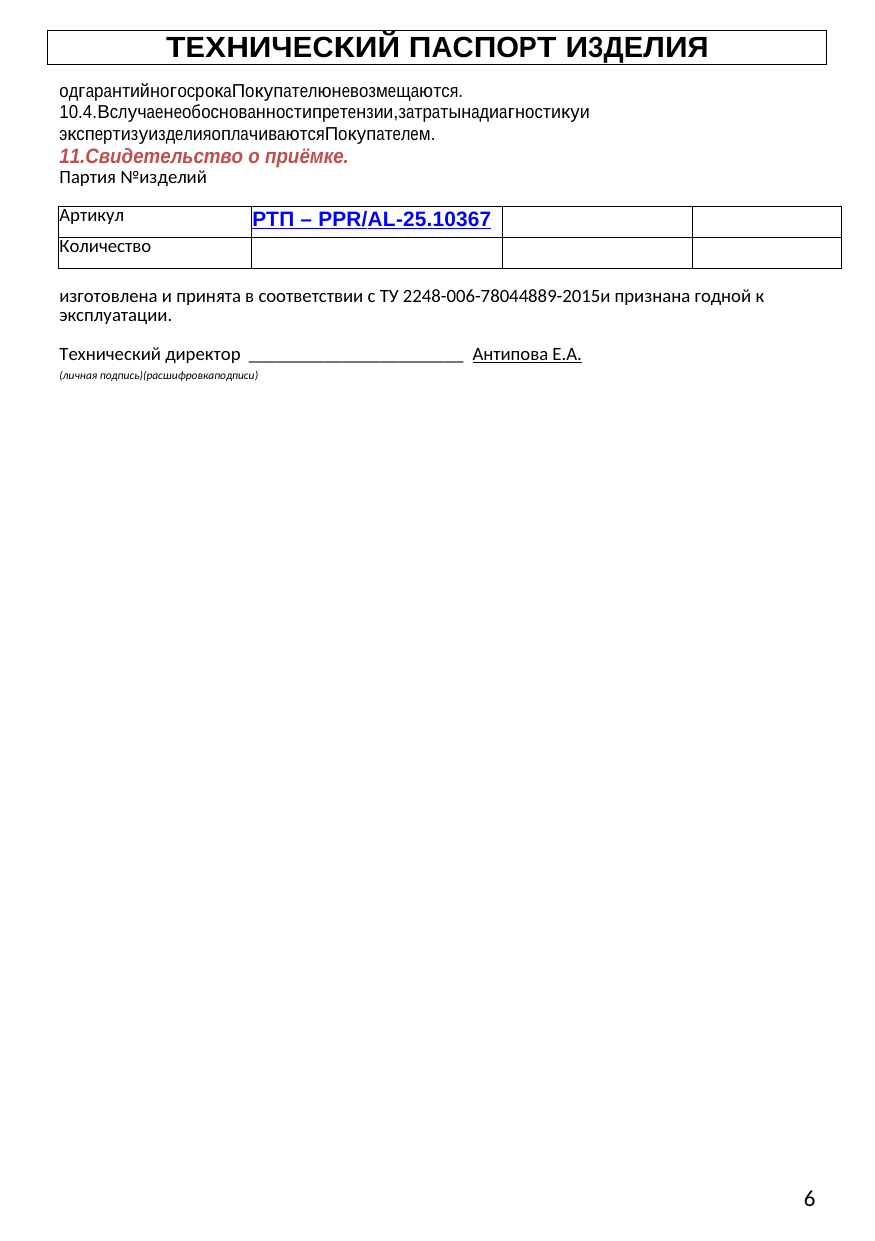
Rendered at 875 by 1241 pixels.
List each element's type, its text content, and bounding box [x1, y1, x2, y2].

text 11.Свидетельство о приёмке. [59, 144, 815, 168]
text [59, 79, 815, 101]
text (личная подпись)(расшифровкаподписи) [59, 364, 815, 383]
text Технический директор _______________________ Антипова Е.А. [59, 346, 815, 364]
text 10.4.Вслучаенеобоснованностипретензии,затратынадиагностикуи [59, 101, 815, 123]
text экспертизуизделияоплачиваютсяПокупателем. [59, 123, 815, 144]
table_header [503, 207, 692, 237]
table_header [693, 207, 841, 237]
text Партия №изделий [59, 168, 815, 187]
table_cell Количество [59, 238, 251, 267]
table_header Артикул [59, 207, 251, 237]
table_cell [503, 238, 692, 267]
text изготовлена и принята в соответствии с ТУ 2248-006-78044889-2015и признана годной к эксплуатации. [59, 287, 815, 325]
table_cell [693, 238, 841, 267]
table_cell [252, 238, 502, 267]
table_header РТП – PPR/AL-25.10367 [252, 207, 502, 237]
